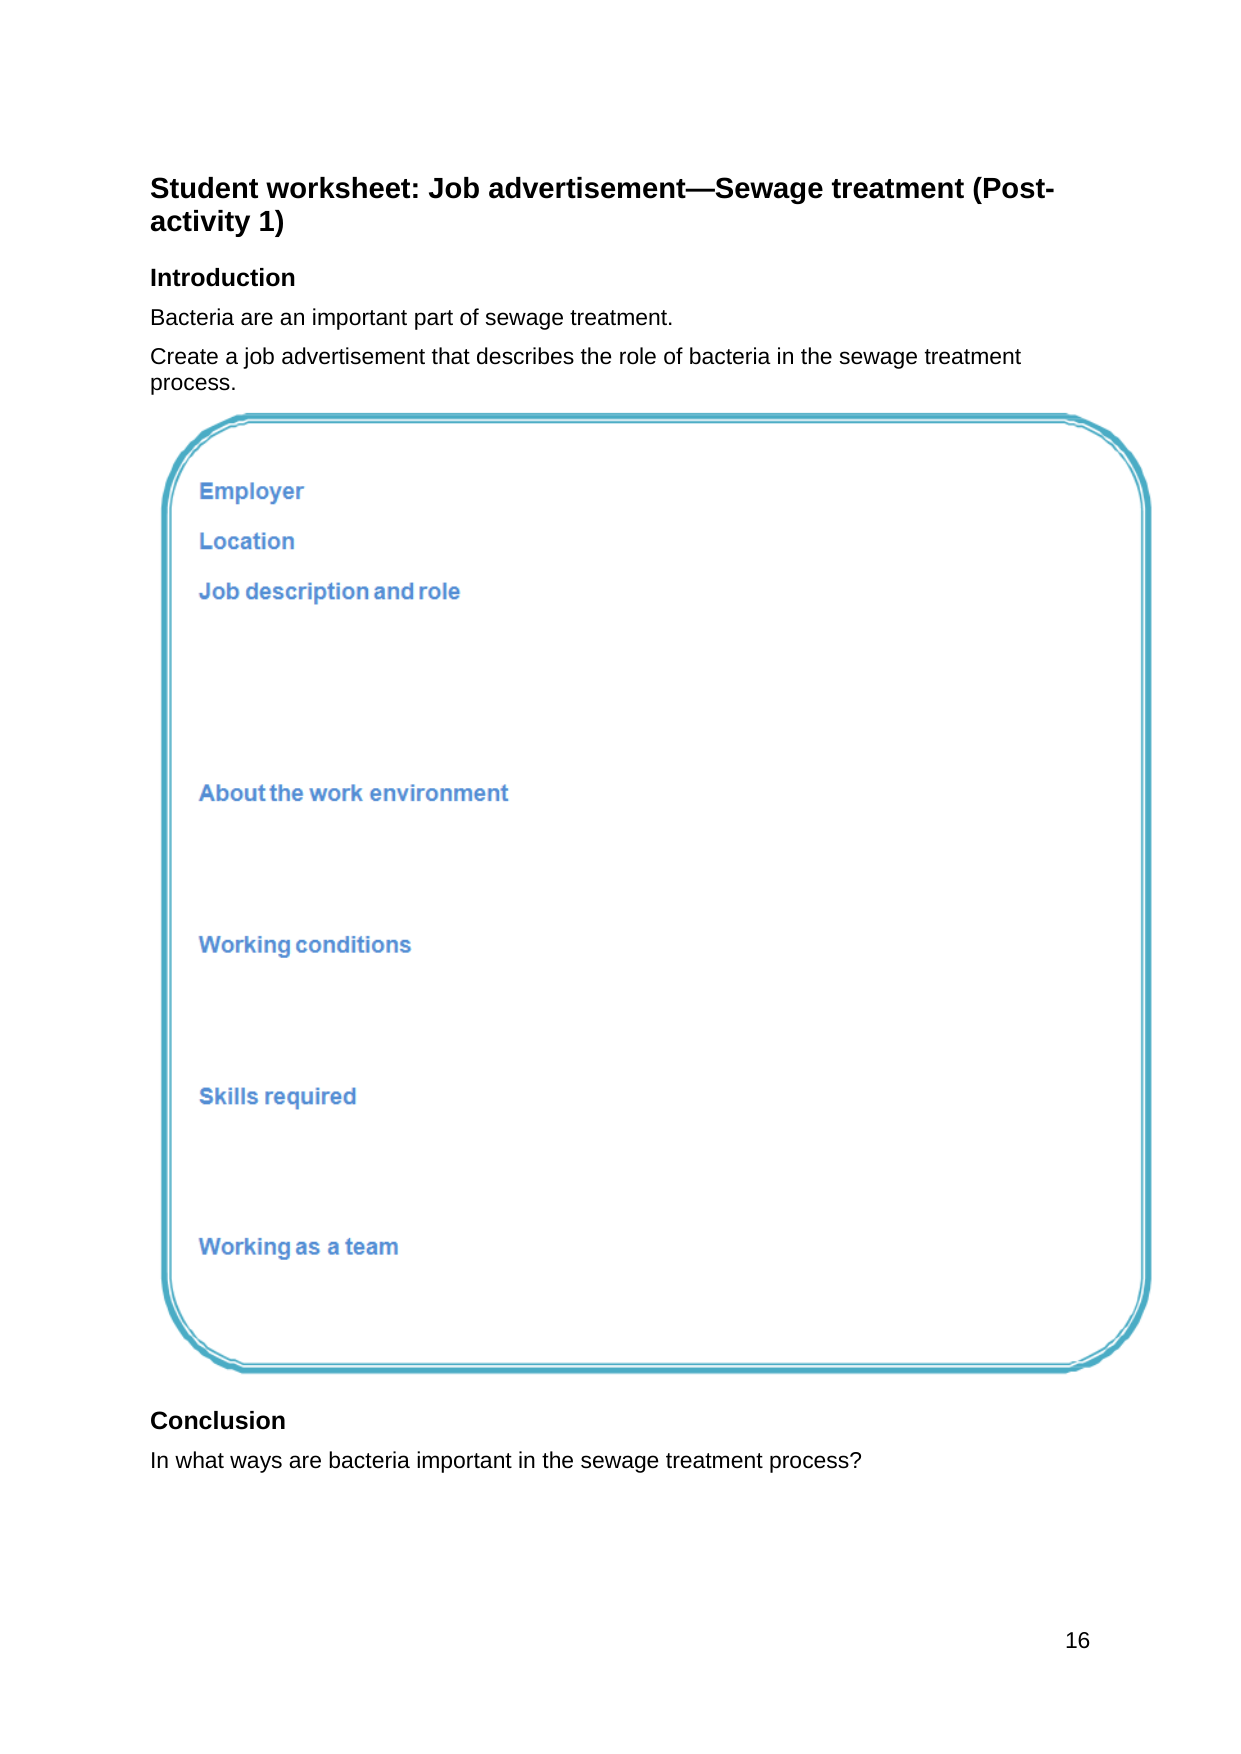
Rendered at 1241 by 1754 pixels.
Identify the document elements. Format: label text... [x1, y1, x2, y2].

picture [150, 408, 1167, 1382]
text In what ways are bacteria important in the sewage treatment process? [150, 1447, 1090, 1474]
subtitle Student worksheet: Job advertisement—Sewage treatment (Post-activity 1) [150, 171, 1090, 238]
subtitle Conclusion [150, 1406, 1090, 1435]
text Create a job advertisement that describes the role of bacteria in the sewage treatment process. [150, 343, 1090, 396]
subtitle Introduction [150, 263, 1090, 292]
text Bacteria are an important part of sewage treatment. [150, 304, 1090, 331]
